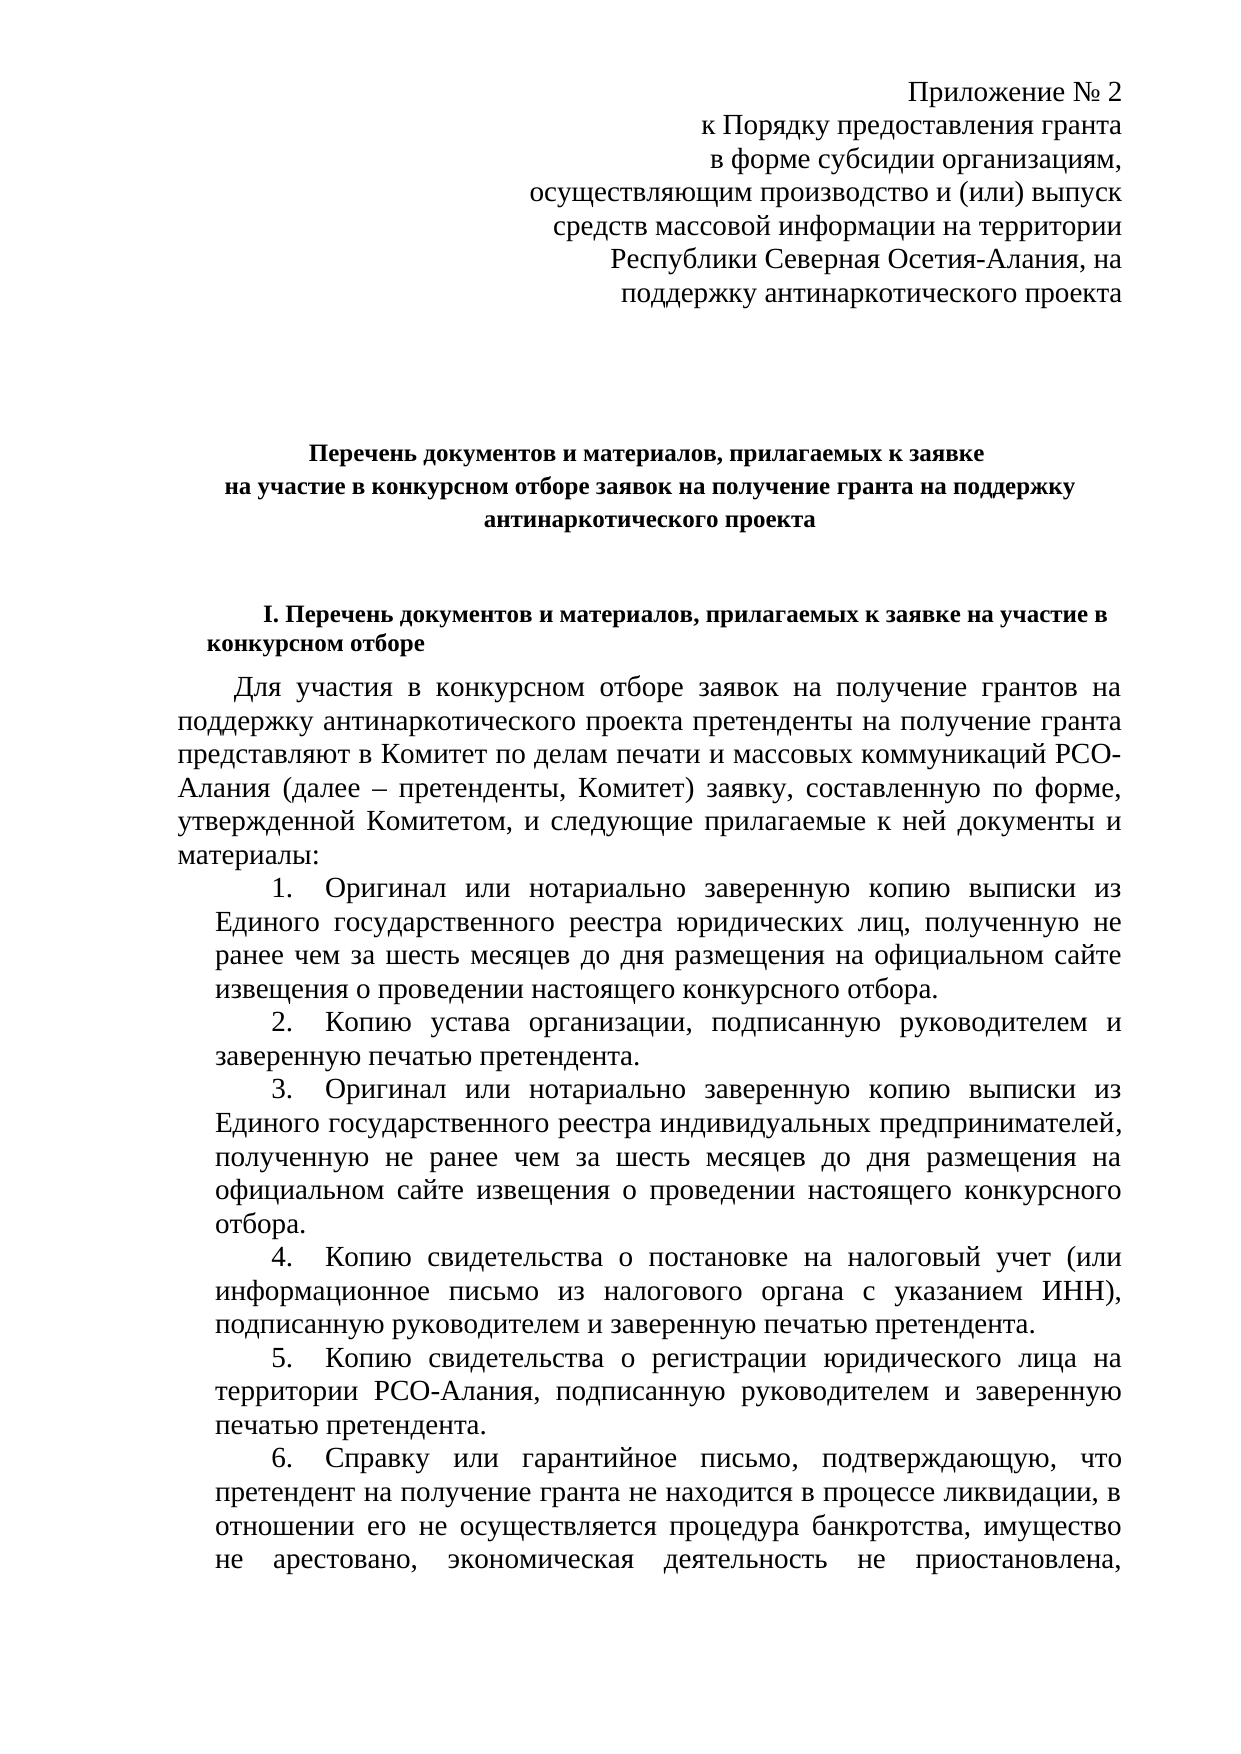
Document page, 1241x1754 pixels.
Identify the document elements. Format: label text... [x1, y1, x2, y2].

text Для участия в конкурсном отборе заявок на получение грантов на поддержку антинаркотического проекта претенденты на получение гранта представляют в Комитет по делам печати и массовых коммуникаций РСО-Алания (далее – претенденты, Комитет) заявку, составленную по форме, утвержденной Комитетом, и следующие прилагаемые к ней документы и материалы: [177, 669, 1122, 870]
list Оригинал или нотариально заверенную копию выписки из Единого государственного реестра юридических лиц, полученную не ранее чем за шесть месяцев до дня размещения на официальном сайте извещения о проведении настоящего конкурсного отбора. [215, 870, 1122, 1004]
list Копию устава организации, подписанную руководителем и заверенную печатью претендента. [215, 1004, 1122, 1072]
list Копию свидетельства о регистрации юридического лица на территории РСО-Алания, подписанную руководителем и заверенную печатью претендента. [215, 1340, 1122, 1441]
text I. Перечень документов и материалов, прилагаемых к заявке на участие в конкурсном отборе [207, 599, 1122, 657]
text Приложение № 2 [177, 74, 1122, 107]
list Копию свидетельства о постановке на налоговый учет (или информационное письмо из налогового органа с указанием ИНН), подписанную руководителем и заверенную печатью претендента. [215, 1239, 1122, 1340]
text в форме субсидии организациям, осуществляющим производство и (или) выпуск средств массовой информации на территории Республики Северная Осетия-Алания, на поддержку антинаркотического проекта [517, 141, 1122, 309]
list Оригинал или нотариально заверенную копию выписки из Единого государственного реестра индивидуальных предпринимателей, полученную не ранее чем за шесть месяцев до дня размещения на официальном сайте извещения о проведении настоящего конкурсного отбора. [215, 1072, 1122, 1239]
text к Порядку предоставления гранта [635, 107, 1122, 141]
text Перечень документов и материалов, прилагаемых к заявке на участие в конкурсном отборе заявок на получение гранта на поддержку антинаркотического проекта [177, 438, 1122, 533]
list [215, 1441, 1122, 1575]
